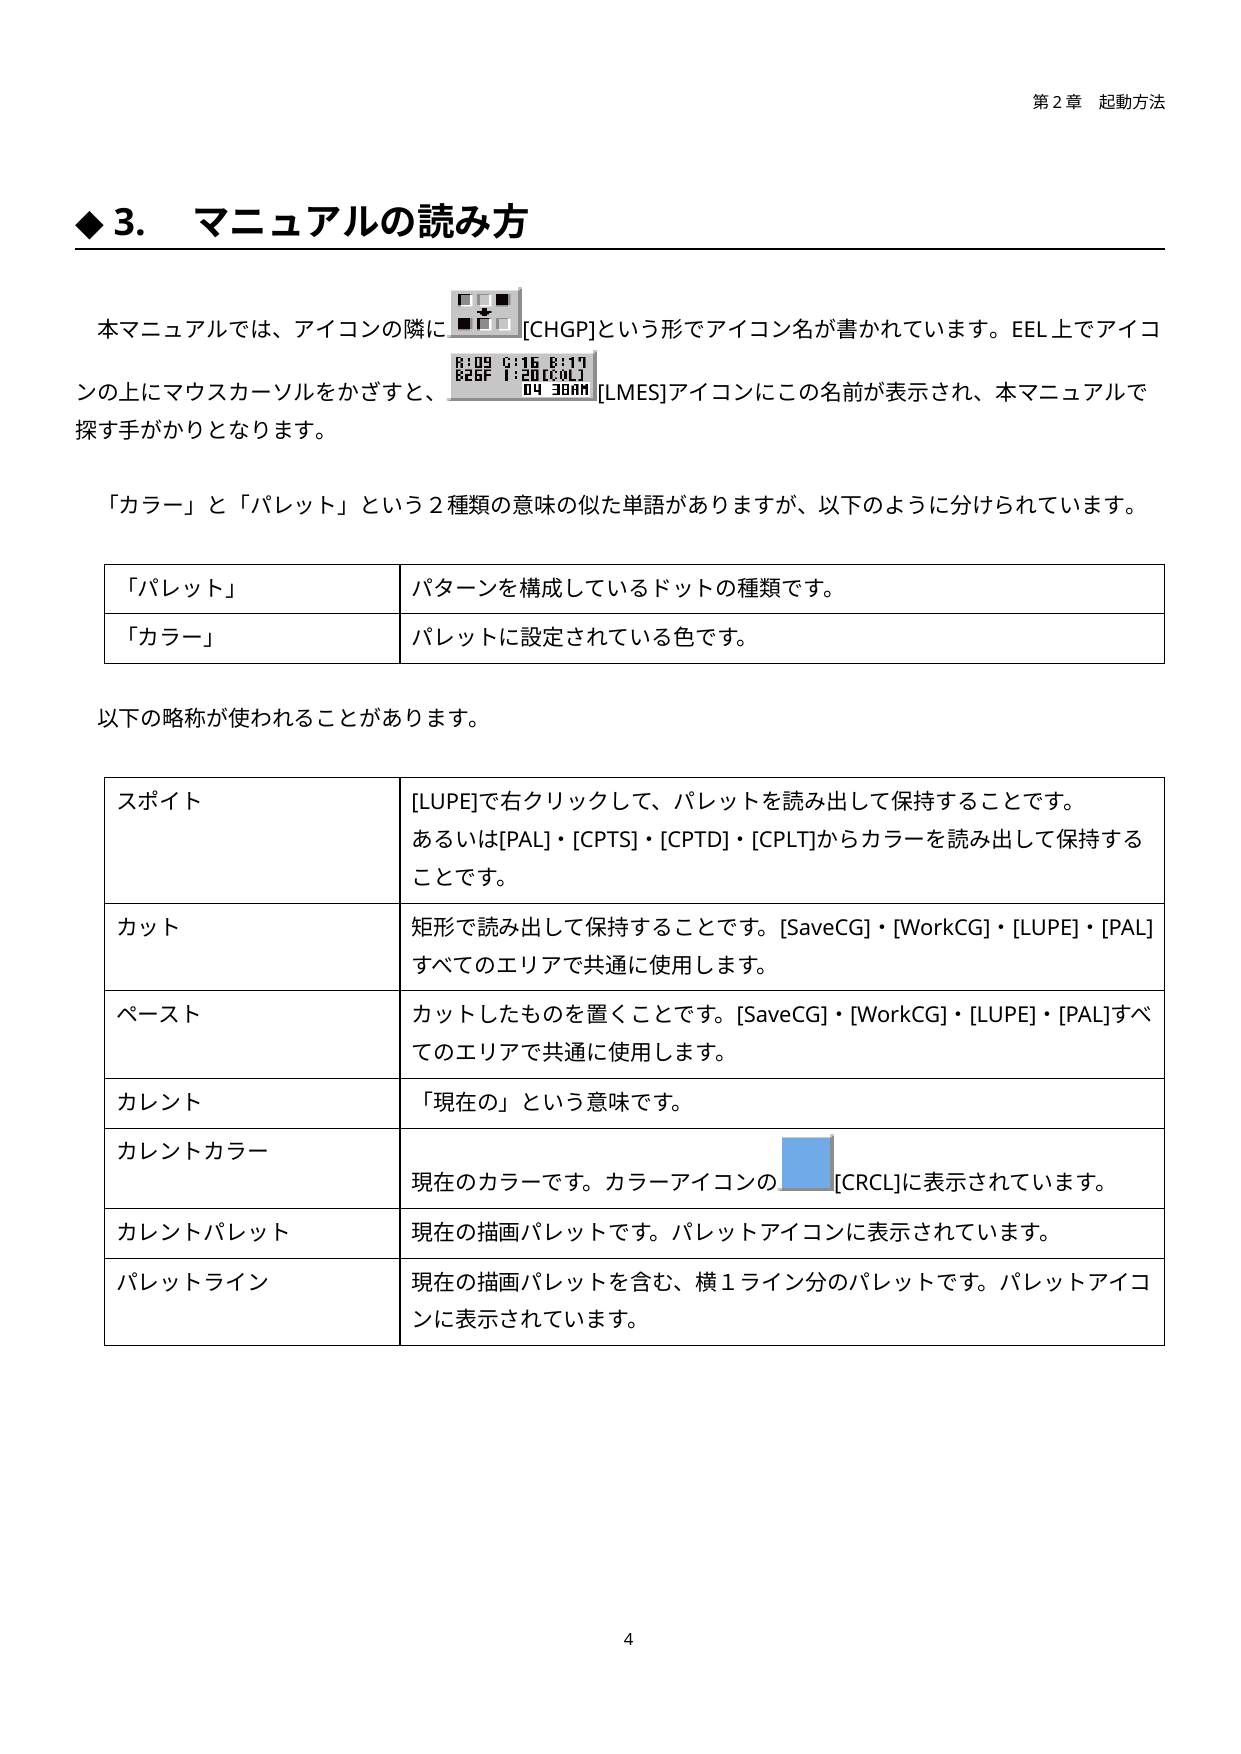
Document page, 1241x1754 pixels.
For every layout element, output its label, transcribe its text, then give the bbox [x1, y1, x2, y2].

table_cell 「現在の」という意味です。 [401, 1079, 1164, 1127]
picture [777, 1134, 834, 1191]
picture [446, 287, 522, 338]
table_cell 現在のカラーです。カラーアイコンの[CRCL]に表示されています。 [401, 1129, 1164, 1208]
table_cell パレットに設定されている色です。 [401, 614, 1164, 663]
table_header 「パレット」 [105, 565, 399, 613]
table_cell カレントカラー [105, 1129, 399, 1208]
text 以下の略称が使われることがあります。 [75, 701, 1165, 733]
table_cell 「カラー」 [105, 614, 399, 663]
table_cell カレント [105, 1079, 399, 1127]
table_header パターンを構成しているドットの種類です。 [401, 565, 1164, 613]
table_header スポイト [105, 778, 399, 903]
picture [446, 350, 597, 401]
table_header [LUPE]で右クリックして、パレットを読み出して保持することです。 あるいは[PAL]・[CPTS]・[CPTD]・[CPLT]からカラーを読み出して保持することです。 [401, 778, 1164, 903]
table_cell カット [105, 904, 399, 990]
table_cell 現在の描画パレットです。パレットアイコンに表示されています。 [401, 1209, 1164, 1257]
subtitle マニュアルの読み方 [75, 192, 1165, 248]
table_cell 矩形で読み出して保持することです。[SaveCG]・[WorkCG]・[LUPE]・[PAL]すべてのエリアで共通に使用します。 [401, 904, 1164, 990]
table_cell パレットライン [105, 1259, 399, 1345]
table_cell 現在の描画パレットを含む、横１ライン分のパレットです。パレットアイコンに表示されています。 [401, 1259, 1164, 1345]
table_cell カレントパレット [105, 1209, 399, 1257]
table_cell カットしたものを置くことです。[SaveCG]・[WorkCG]・[LUPE]・[PAL]すべてのエリアで共通に使用します。 [401, 991, 1164, 1078]
text 「カラー」と「パレット」という２種類の意味の似た単語がありますが、以下のように分けられています。 [75, 488, 1165, 520]
text 本マニュアルでは、アイコンの隣に[CHGP]という形でアイコン名が書かれています。EEL上でアイコンの上にマウスカーソルをかざすと、[LMES]アイコンにこの名前が表示され、本マニュアルで探す手がかりとなります。 [75, 288, 1165, 444]
table_cell ペースト [105, 991, 399, 1078]
